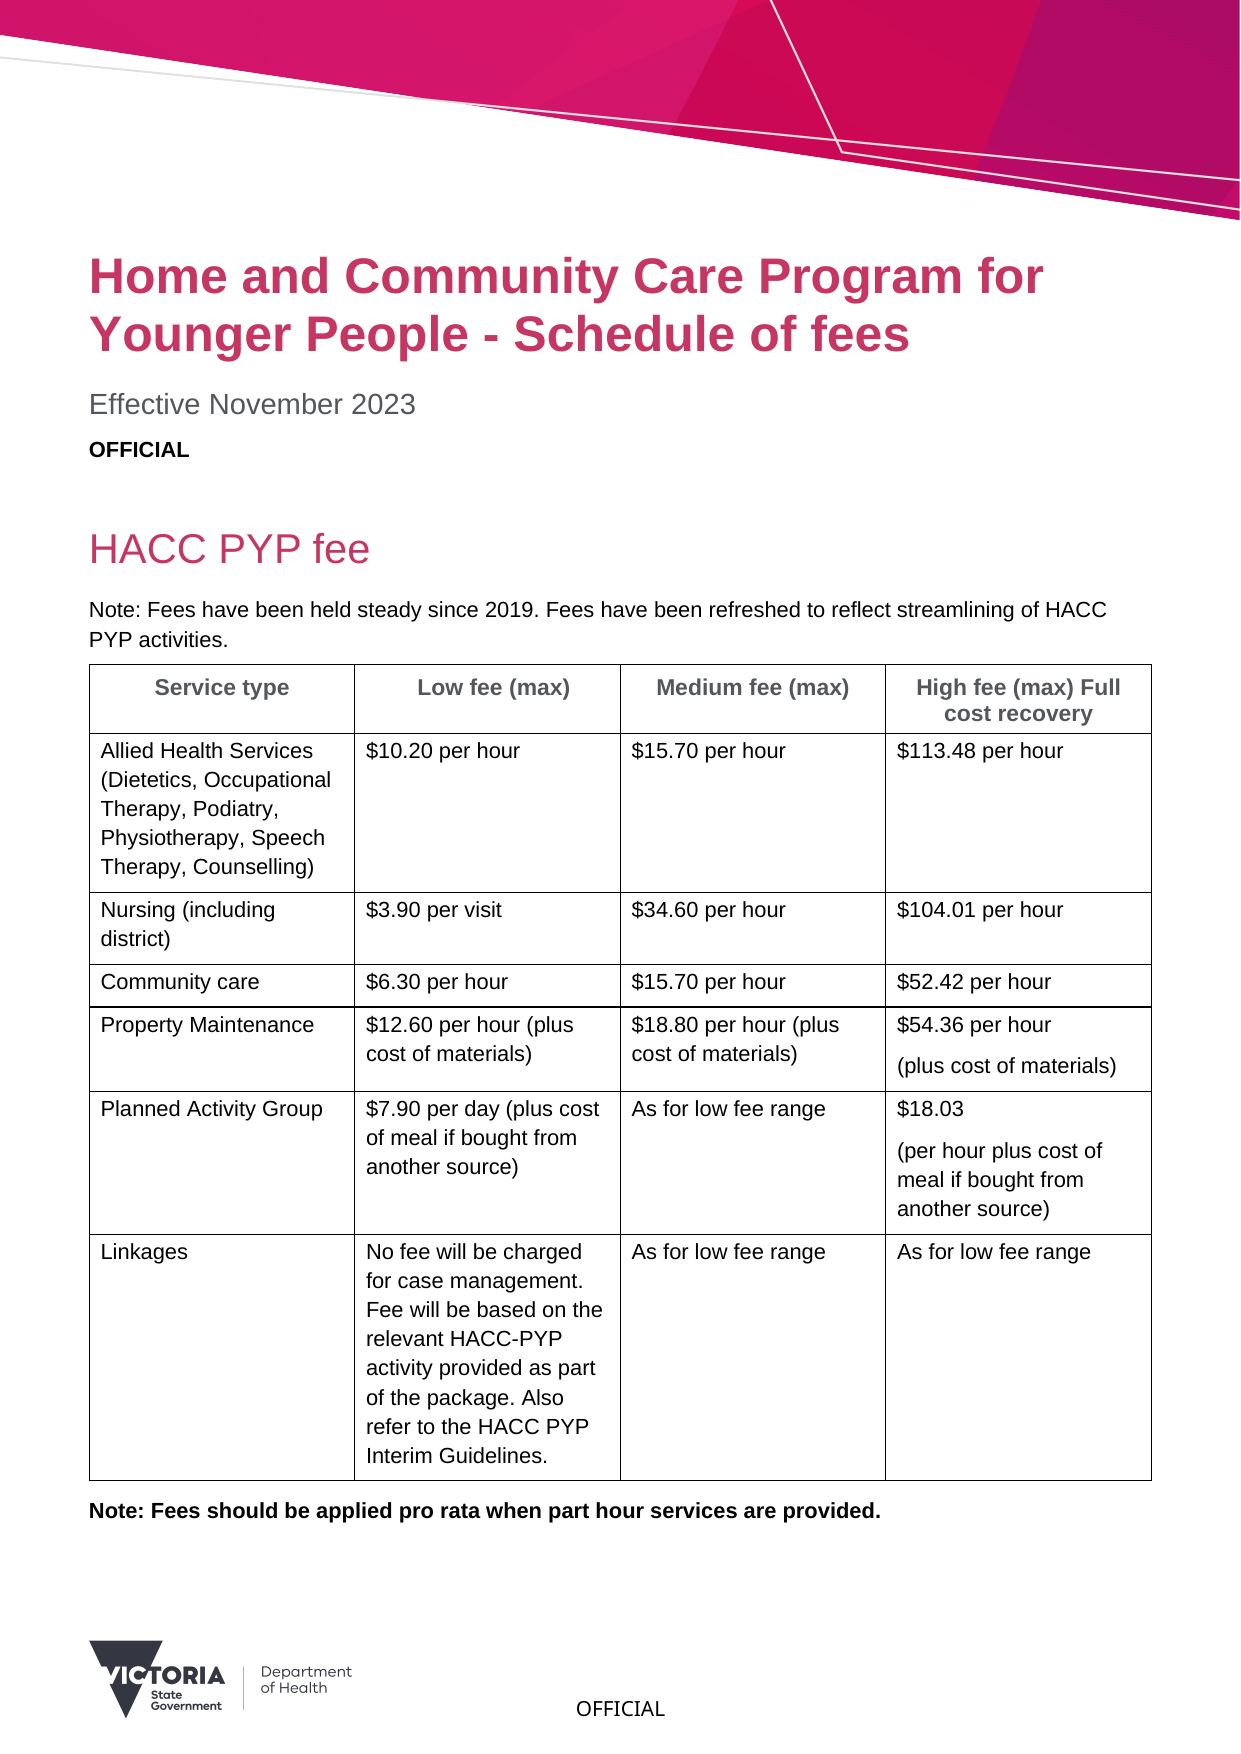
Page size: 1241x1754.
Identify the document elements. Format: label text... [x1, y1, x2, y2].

table_header Medium fee (max) [621, 665, 885, 732]
table_cell $104.01 per hour [886, 893, 1151, 964]
table_header Service type [90, 665, 354, 732]
table_cell Linkages [90, 1235, 354, 1480]
table_cell Planned Activity Group [90, 1092, 354, 1233]
table_cell $7.90 per day (plus cost of meal if bought from another source) [355, 1092, 620, 1233]
table_cell $10.20 per hour [355, 734, 620, 892]
table_cell $12.60 per hour (plus cost of materials) [355, 1008, 620, 1091]
table_header Home and Community Care Program for Younger People - Schedule of fees [89, 86, 1167, 387]
subtitle HACC PYP fee [89, 524, 1152, 572]
table_header High fee (max) Full cost recovery [886, 665, 1151, 732]
table_cell $15.70 per hour [621, 734, 885, 892]
table_cell As for low fee range [621, 1235, 885, 1480]
table_cell As for low fee range [886, 1235, 1151, 1480]
table_cell $113.48 per hour [886, 734, 1151, 892]
table_cell $6.30 per hour [355, 965, 620, 1006]
table_cell $3.90 per visit [355, 893, 620, 964]
picture [0, 0, 1240, 224]
text Note: Fees have been held steady since 2019. Fees have been refreshed to reflect streamlining of HACC PYP activities. [89, 593, 1152, 652]
table_cell $18.03 (per hour plus cost of meal if bought from another source) [886, 1092, 1151, 1233]
table_cell $52.42 per hour [886, 965, 1151, 1006]
table_cell $54.36 per hour (plus cost of materials) [886, 1008, 1151, 1091]
table_cell $15.70 per hour [621, 965, 885, 1006]
table_cell $18.80 per hour (plus cost of materials) [621, 1008, 885, 1091]
table_cell $34.60 per hour [621, 893, 885, 964]
table_cell Nursing (including district) [90, 893, 354, 964]
table_cell Community care [90, 965, 354, 1006]
table_cell Allied Health Services (Dietetics, Occupational Therapy, Podiatry, Physiotherapy, Speech Therapy, Counselling) [90, 734, 354, 892]
table_cell [89, 433, 1167, 462]
table_cell Effective November 2023 [89, 387, 1167, 433]
table_cell Property Maintenance [90, 1008, 354, 1091]
table_header Low fee (max) [355, 665, 620, 732]
table_cell As for low fee range [621, 1092, 885, 1233]
picture [0, 1595, 1241, 1754]
text Note: Fees should be applied pro rata when part hour services are provided. [89, 1494, 1152, 1523]
table_cell No fee will be charged for case management. Fee will be based on the relevant HACC-PYP activity provided as part of the package. Also refer to the HACC PYP Interim Guidelines. [355, 1235, 620, 1480]
